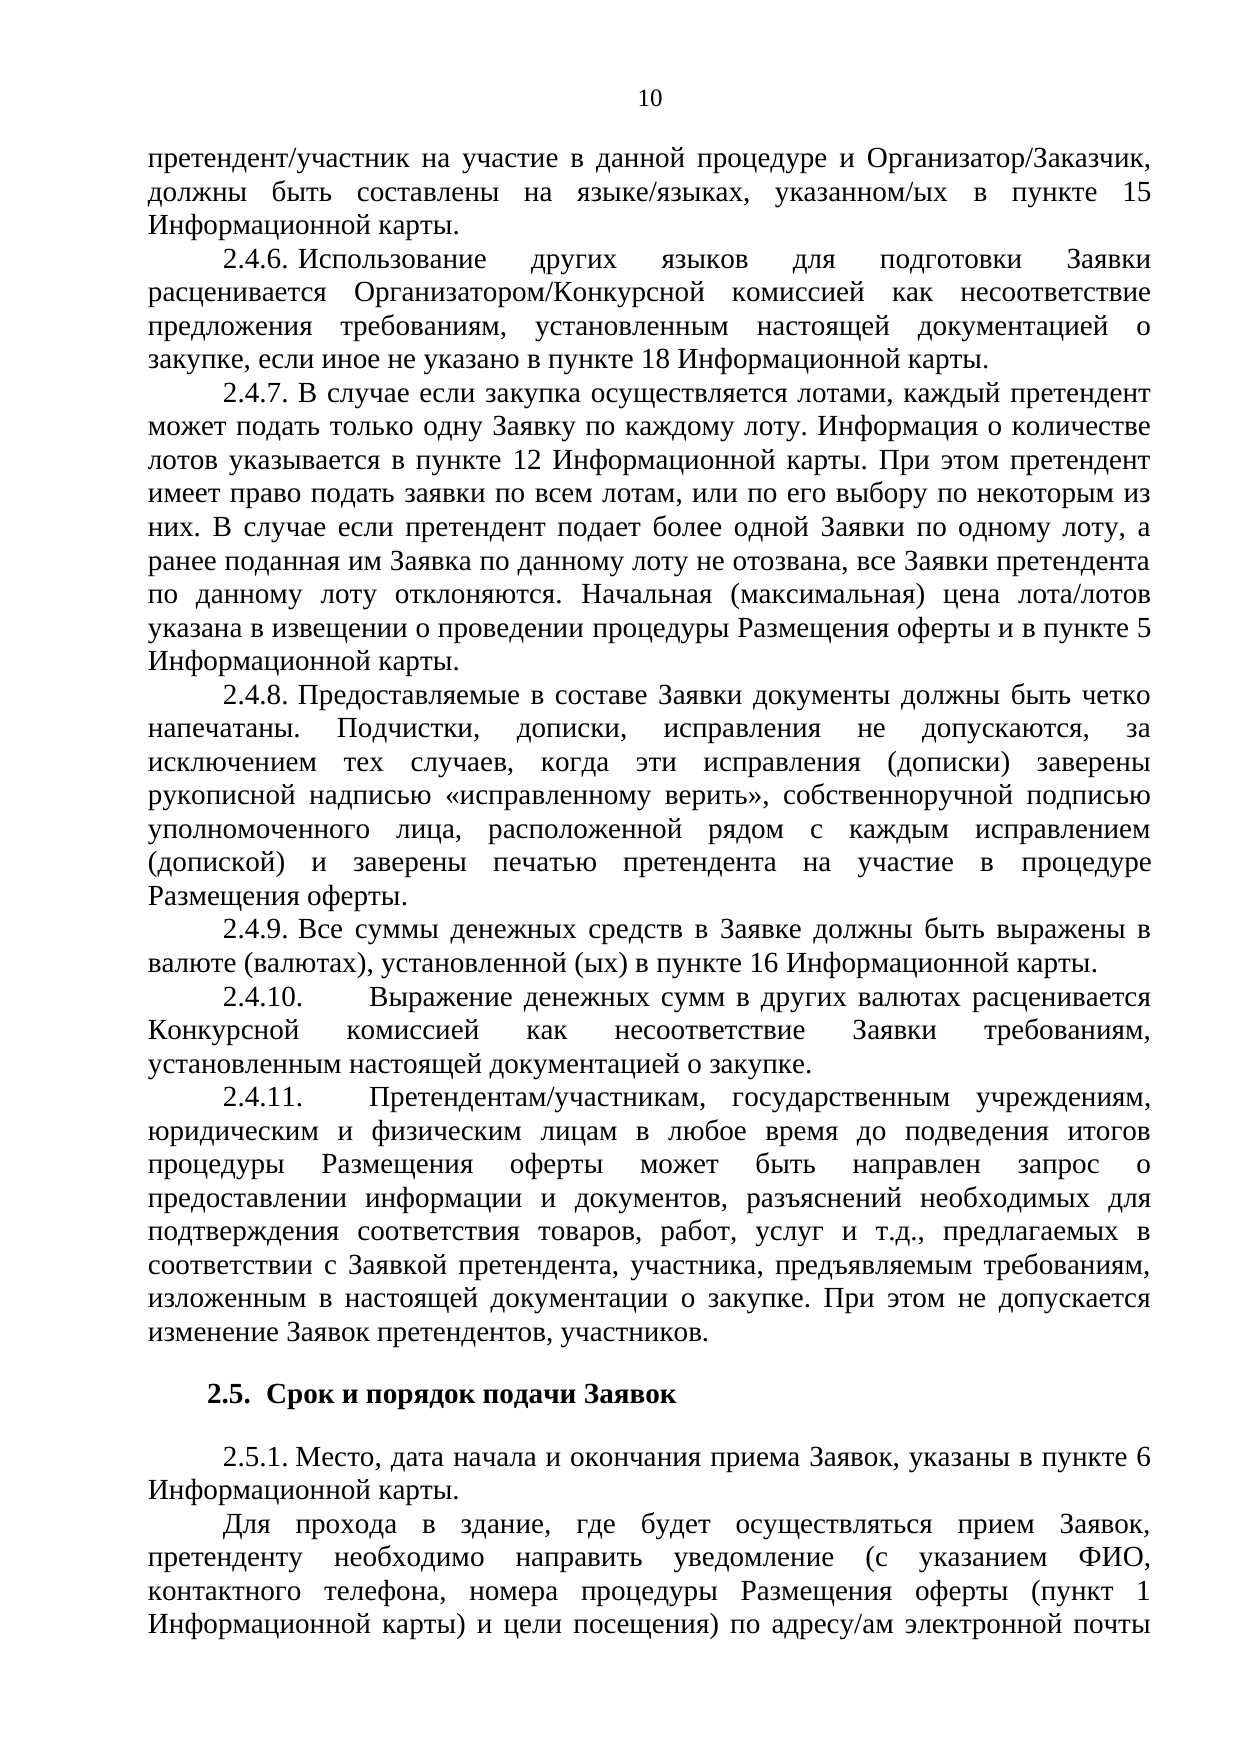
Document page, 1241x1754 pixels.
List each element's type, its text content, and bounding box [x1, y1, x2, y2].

list Место, дата начала и окончания приема Заявок, указаны в пункте 6 Информационной карты. [148, 1439, 1152, 1506]
list Использование других языков для подготовки Заявки расценивается Организатором/Конкурсной комиссией как несоответствие предложения требованиям, установленным настоящей документацией о закупке, если иное не указано в пункте 18 Информационной карты. [148, 241, 1152, 375]
subtitle Срок и порядок подачи Заявок [207, 1376, 1152, 1410]
list В случае если закупка осуществляется лотами, каждый претендент может подать только одну Заявку по каждому лоту. Информация о количестве лотов указывается в пункте 12 Информационной карты. При этом претендент имеет право подать заявки по всем лотам, или по его выбору по некоторым из них. В случае если претендент подает более одной Заявки по одному лоту, а ранее поданная им Заявка по данному лоту не отозвана, все Заявки претендента по данному лоту отклоняются. Начальная (максимальная) цена лота/лотов указана в извещении о проведении процедуры Размещения оферты и в пункте 5 Информационной карты. [148, 375, 1152, 677]
list Претендентам/участникам, государственным учреждениям, юридическим и физическим лицам в любое время до подведения итогов процедуры Размещения оферты может быть направлен запрос о предоставлении информации и документов, разъяснений необходимых для подтверждения соответствия товаров, работ, услуг и т.д., предлагаемых в соответствии с Заявкой претендента, участника, предъявляемым требованиям, изложенным в настоящей документации о закупке. При этом не допускается изменение Заявок претендентов, участников. [148, 1079, 1152, 1348]
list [148, 140, 1152, 241]
list Все суммы денежных средств в Заявке должны быть выражены в валюте (валютах), установленной (ых) в пункте 16 Информационной карты. [148, 912, 1152, 979]
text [148, 1506, 1152, 1640]
list Предоставляемые в составе Заявки документы должны быть четко напечатаны. Подчистки, дописки, исправления не допускаются, за исключением тех случаев, когда эти исправления (дописки) заверены рукописной надписью «исправленному верить», собственноручной подписью уполномоченного лица, расположенной рядом с каждым исправлением (допиской) и заверены печатью претендента на участие в процедуре Размещения оферты. [148, 677, 1152, 912]
list Выражение денежных сумм в других валютах расценивается Конкурсной комиссией как несоответствие Заявки требованиям, установленным настоящей документацией о закупке. [148, 979, 1152, 1079]
